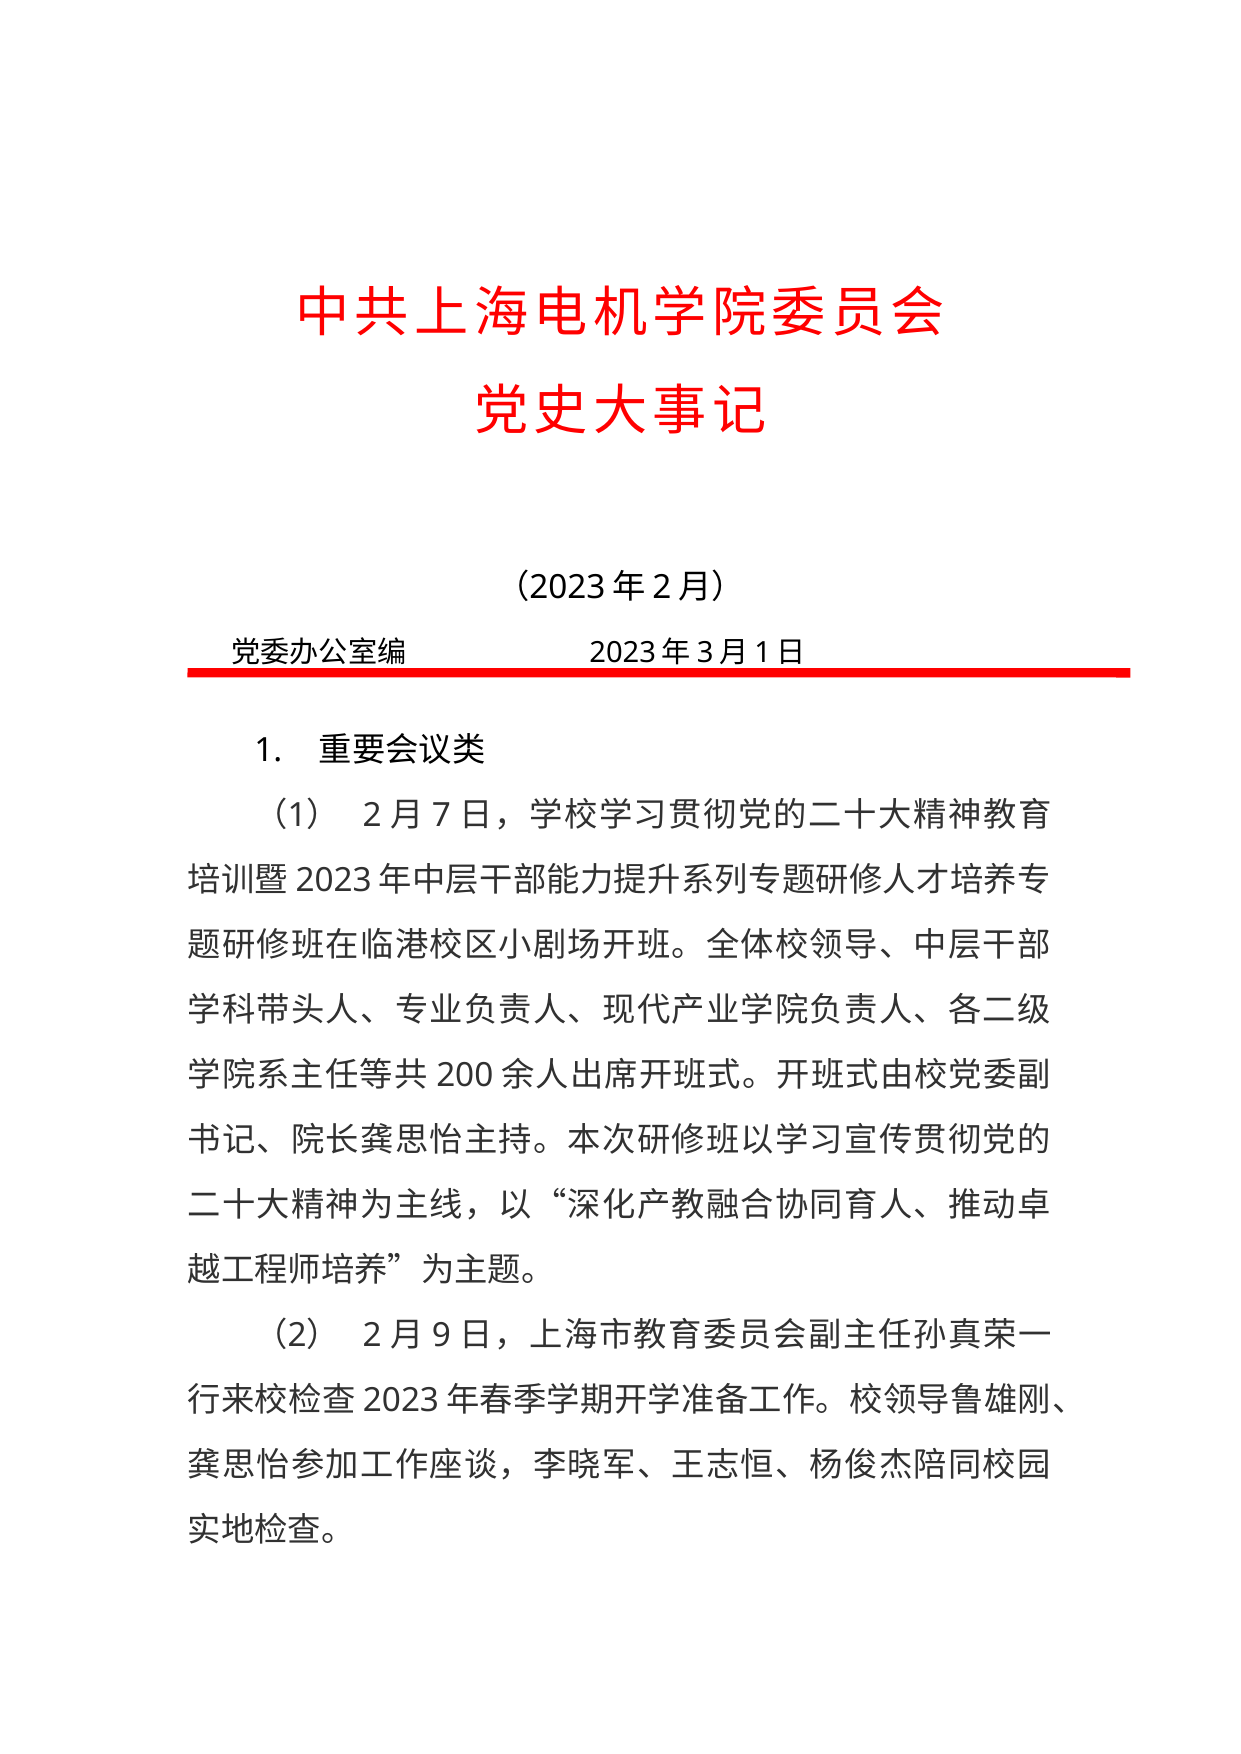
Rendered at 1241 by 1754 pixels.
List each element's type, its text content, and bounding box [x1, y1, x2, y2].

list 2月9日，上海市教育委员会副主任孙真荣一行来校检查2023年春季学期开学准备工作。校领导鲁雄刚、龚思怡参加工作座谈，李晓军、王志恒、杨俊杰陪同校园实地检查。 [187, 1299, 1053, 1559]
text （2023年2月） [187, 552, 1053, 617]
list 重要会议类 [187, 714, 1053, 779]
text 党委办公室编 2023年3月1日 [187, 617, 1053, 668]
text 中共上海电机学院委员会 [187, 259, 1053, 357]
text 党史大事记 [187, 357, 1053, 454]
list 2月7日，学校学习贯彻党的二十大精神教育培训暨2023年中层干部能力提升系列专题研修人才培养专题研修班在临港校区小剧场开班。全体校领导、中层干部、学科带头人、专业负责人、现代产业学院负责人、各二级学院系主任等共200余人出席开班式。开班式由校党委副书记、院长龚思怡主持。本次研修班以学习宣传贯彻党的二十大精神为主线，以“深化产教融合协同育人、推动卓越工程师培养”为主题。 [187, 779, 1053, 1299]
